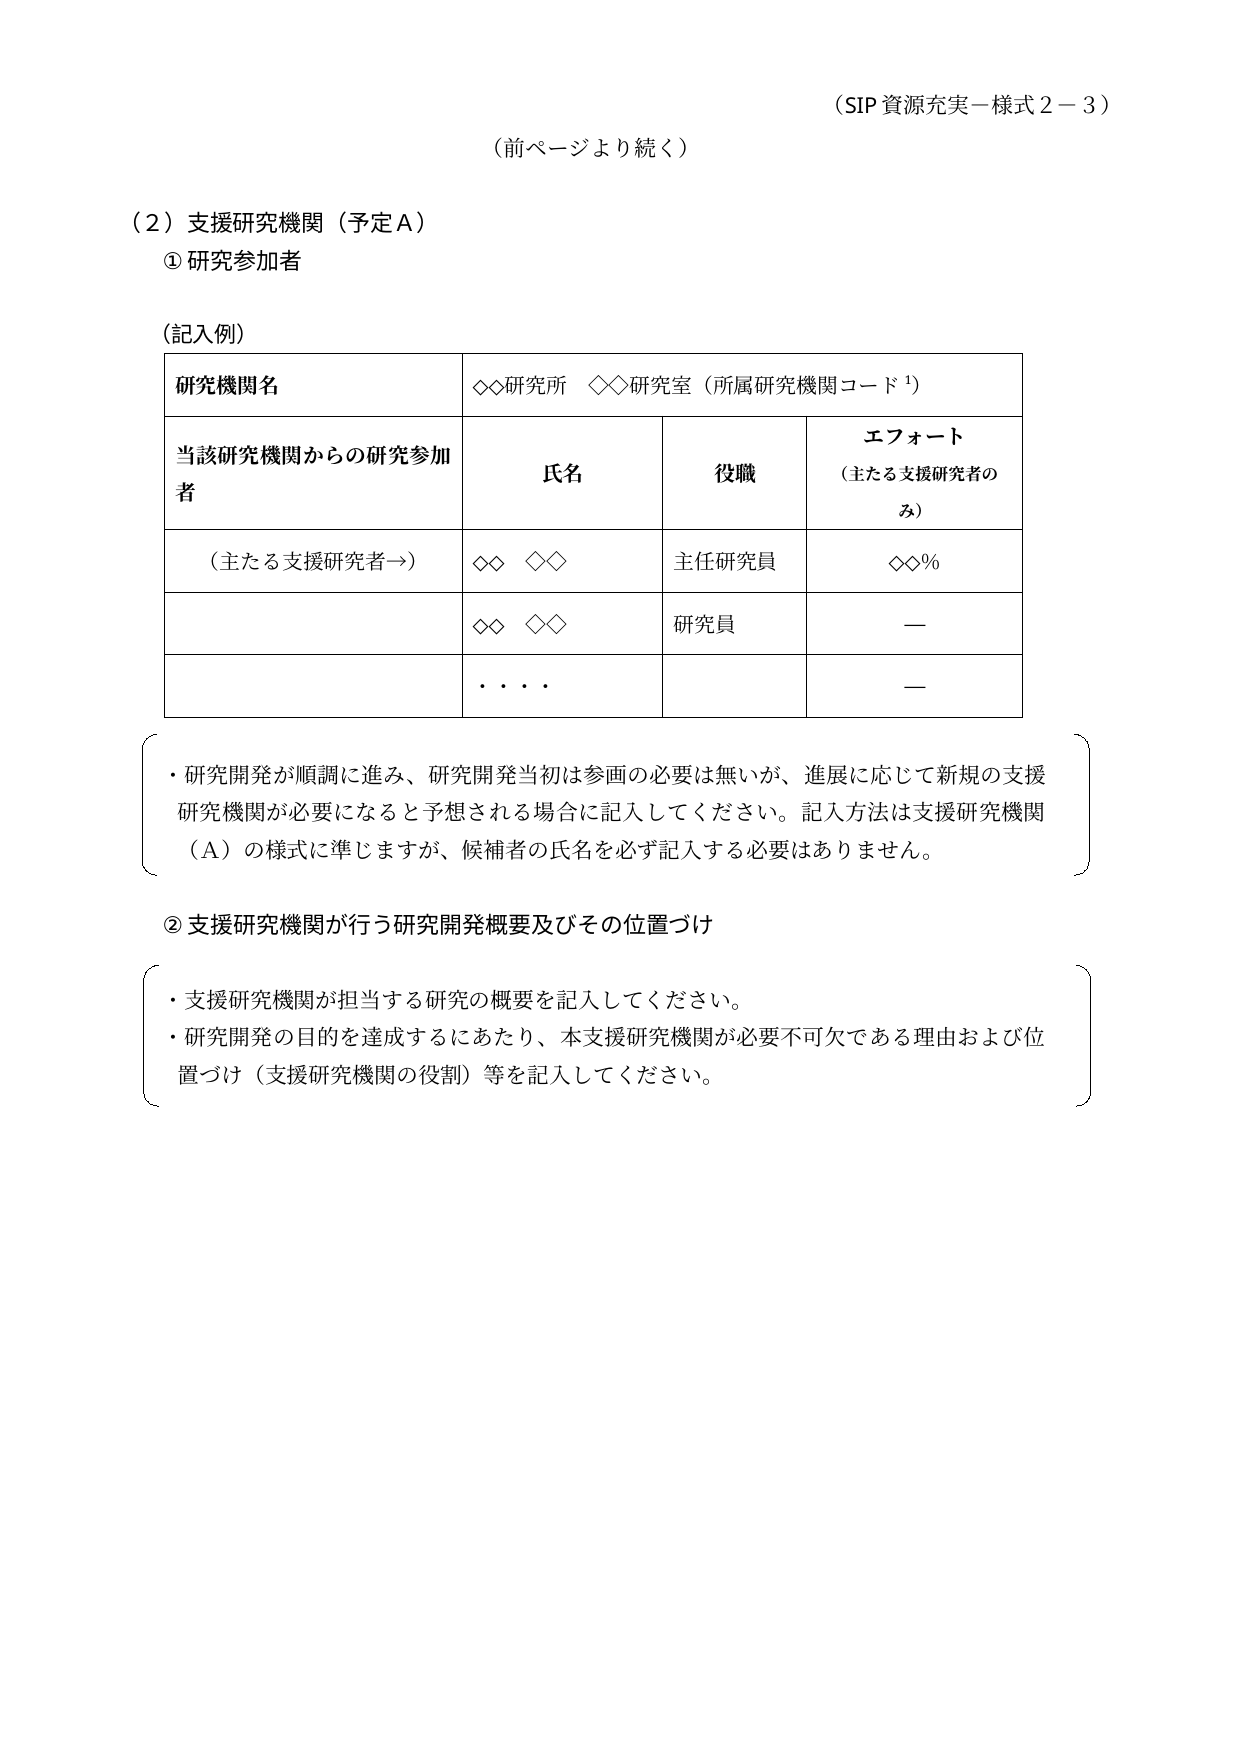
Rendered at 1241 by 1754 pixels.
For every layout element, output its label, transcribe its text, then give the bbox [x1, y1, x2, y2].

text ①研究参加者 [162, 241, 1063, 278]
table_cell [165, 593, 462, 654]
table_header 研究機関名 [165, 354, 462, 416]
table_cell （主たる支援研究者→） [165, 530, 462, 592]
text （記入例） [149, 316, 1122, 353]
table_cell [165, 655, 462, 717]
table_header ◇◇研究所 ◇◇研究室（所属研究機関コード1） [463, 354, 1022, 416]
table_cell ― [807, 593, 1022, 654]
table_cell ◇◇％ [807, 530, 1022, 592]
table_cell 研究員 [663, 593, 806, 654]
table_cell ・・・・ [463, 655, 662, 717]
table_cell 当該研究機関からの研究参加者 [165, 417, 462, 529]
text （２）支援研究機関（予定Ａ） [118, 203, 1063, 241]
table_cell [663, 655, 806, 717]
table_cell 氏名 [463, 417, 662, 529]
table_cell ◇◇ ◇◇ [463, 530, 662, 592]
text （前ページより続く） [118, 128, 1063, 166]
text ・支援研究機関が担当する研究の概要を記入してください。 [162, 980, 1048, 1018]
table_cell 主任研究員 [663, 530, 806, 592]
table_cell エフォート （主たる支援研究者のみ） [807, 417, 1022, 529]
table_cell ◇◇ ◇◇ [463, 593, 662, 654]
text ・研究開発の目的を達成するにあたり、本支援研究機関が必要不可欠である理由および位置づけ（支援研究機関の役割）等を記入してください。 [162, 1018, 1048, 1093]
table_cell 役職 [663, 417, 806, 529]
text ②支援研究機関が行う研究開発概要及びその位置づけ [162, 905, 1063, 943]
text ・研究開発が順調に進み、研究開発当初は参画の必要は無いが、進展に応じて新規の支援研究機関が必要になると予想される場合に記入してください。記入方法は支援研究機関（Ａ）の様式に準じますが、候補者の氏名を必ず記入する必要はありません。 [162, 755, 1048, 868]
table_cell ― [807, 655, 1022, 717]
